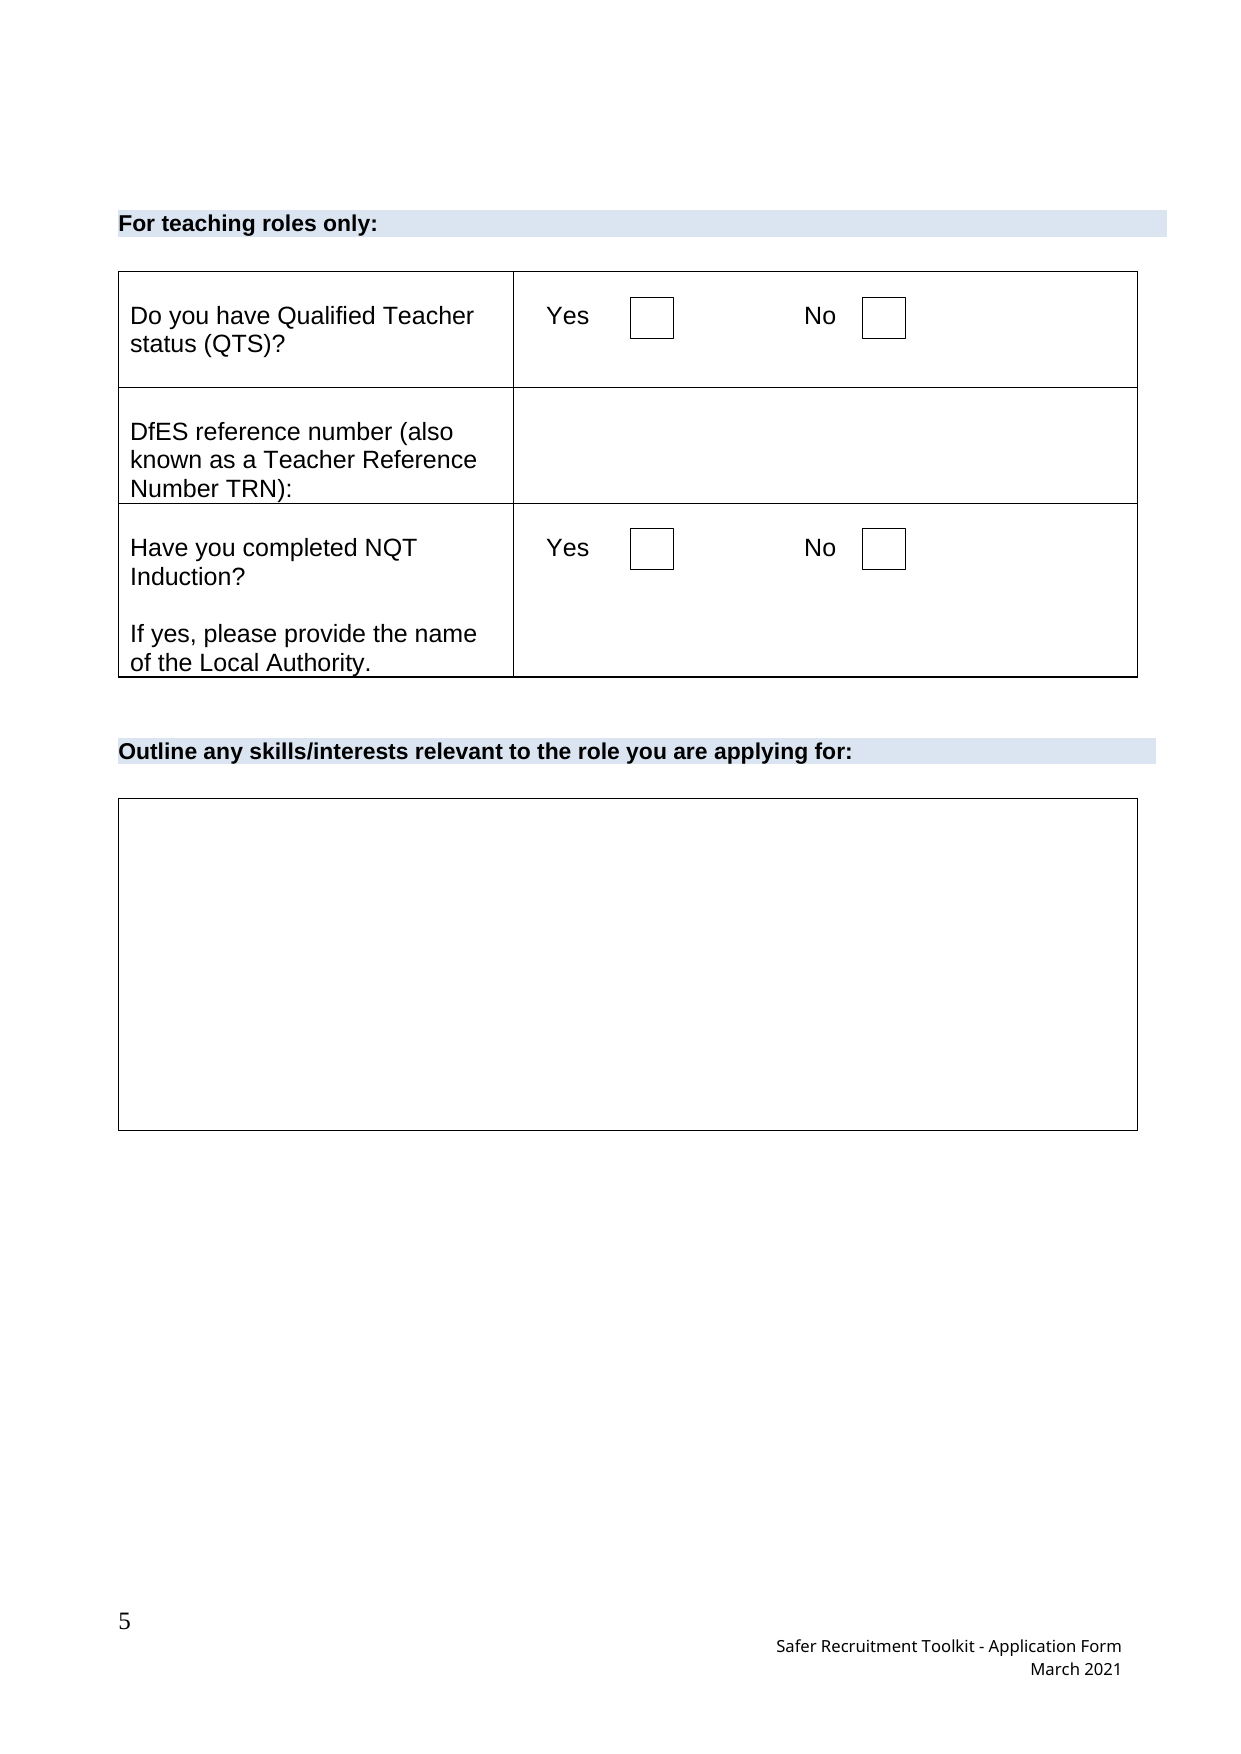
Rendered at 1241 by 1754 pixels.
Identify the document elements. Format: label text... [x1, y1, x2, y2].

table_header Yes No [514, 272, 1137, 387]
table_cell Yes No [514, 504, 1137, 676]
table_cell Have you completed NQT Induction? If yes, please provide the name of the Local Authority. [119, 504, 513, 676]
text Outline any skills/interests relevant to the role you are applying for: [118, 738, 1156, 764]
table_cell [514, 388, 1137, 503]
table_header [119, 799, 1137, 1129]
table_header Do you have Qualified Teacher status (QTS)? [119, 272, 513, 387]
text For teaching roles only: [118, 210, 1167, 237]
table_cell DfES reference number (also known as a Teacher Reference Number TRN): [119, 388, 513, 503]
